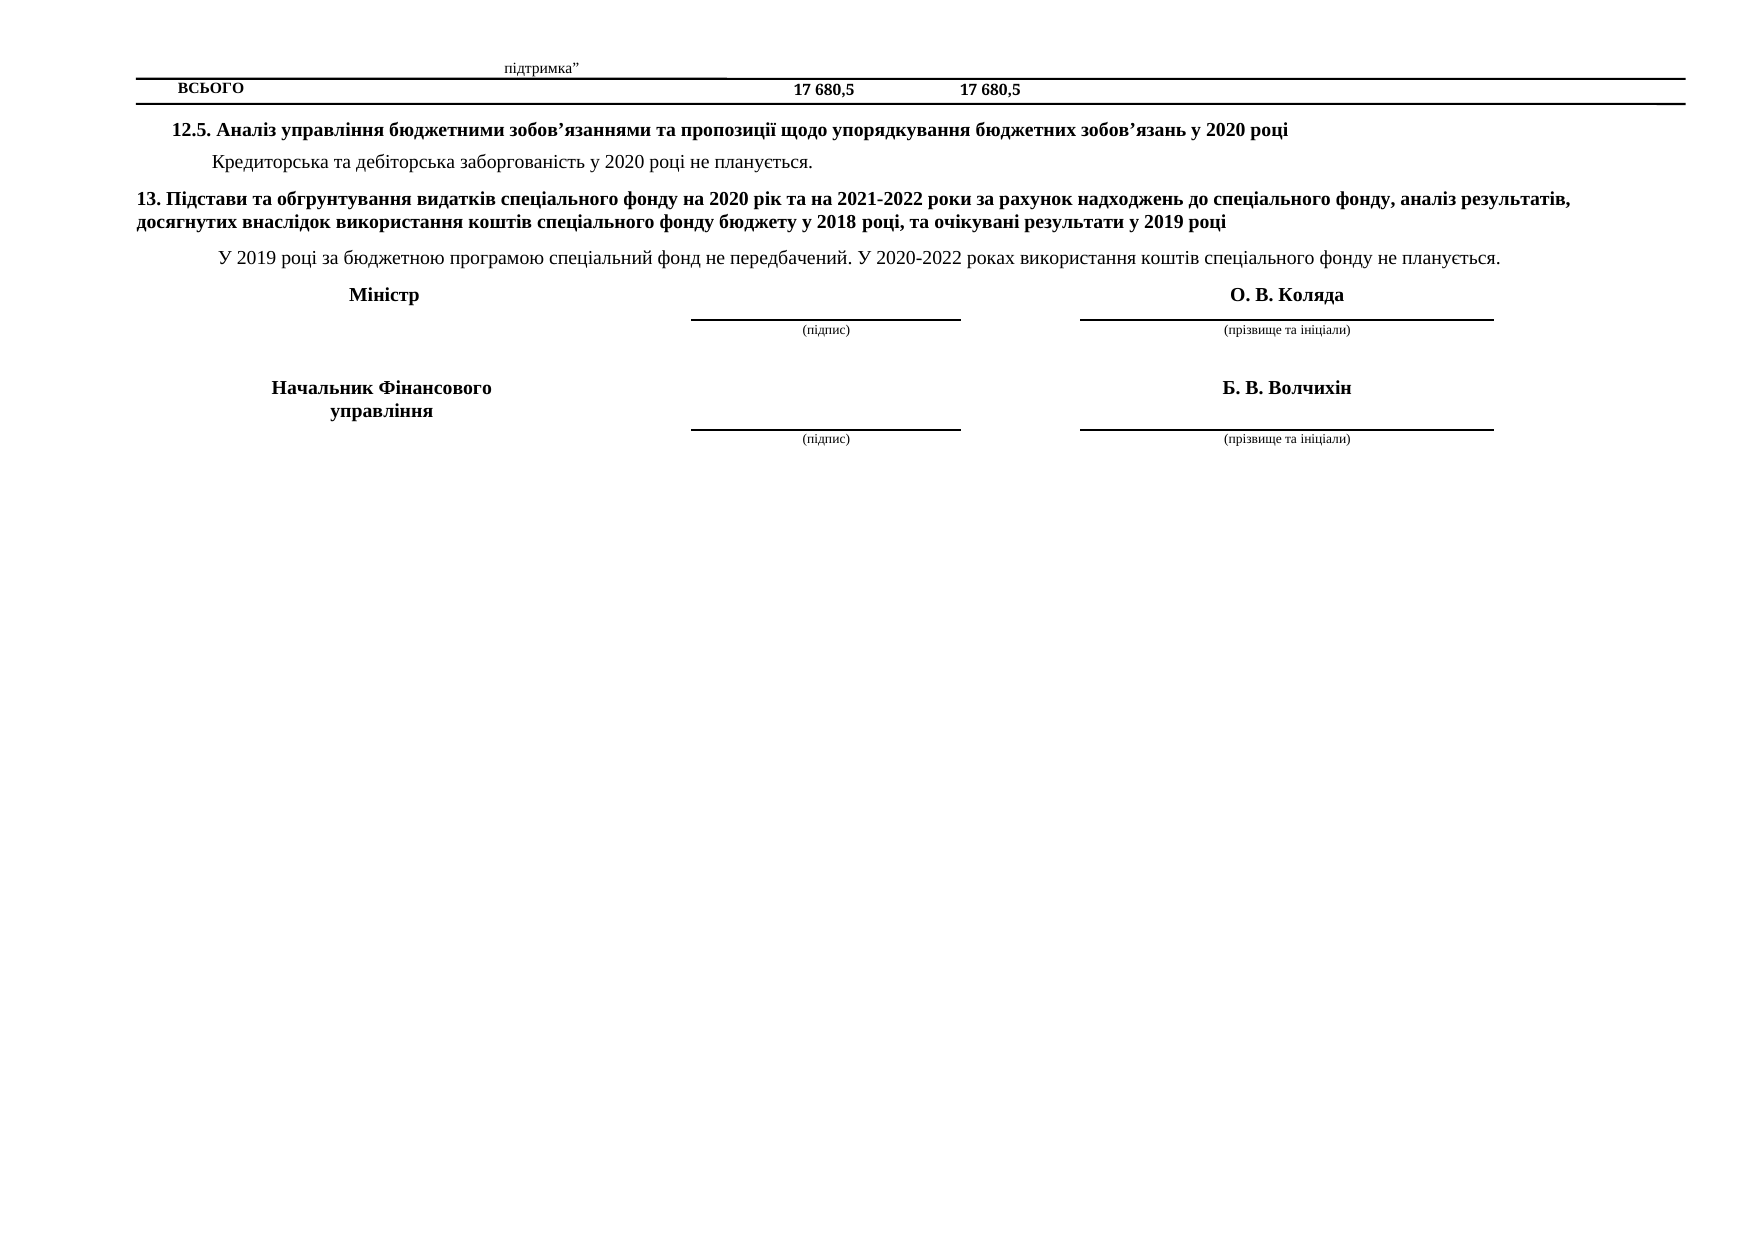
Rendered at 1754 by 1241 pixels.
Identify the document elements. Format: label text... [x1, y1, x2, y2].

text Б. В. Волчихін [1080, 376, 1494, 399]
text 17 680,5 [860, 79, 1021, 98]
text 17 680,5 [694, 79, 854, 98]
text ВСЬОГО [178, 79, 504, 97]
text Кредиторська та дебіторська заборгованість у 2020 році не планується. [187, 150, 1616, 173]
text У 2019 році за бюджетною програмою спеціальний фонд не передбачений. У 2020-2022 роках використання коштів спеціального фонду не планується. [218, 246, 1628, 269]
text (прізвище та ініціали) [1080, 321, 1494, 337]
text (підпис) [691, 321, 961, 337]
text підтримка” [504, 59, 694, 77]
text 12.5. Аналіз управління бюджетними зобов’язаннями та пропозиції щодо упорядкування бюджетних зобов’язань у 2020 році [172, 118, 1674, 141]
text Начальник Фінансового управління [219, 376, 544, 422]
text Міністр [219, 283, 544, 306]
text (підпис) [691, 431, 961, 447]
text (прізвище та ініціали) [1080, 431, 1494, 447]
text 13. Підстави та обгрунтування видатків спеціального фонду на 2020 рік та на 2021-2022 роки за рахунок надходжень до спеціального фонду, аналіз результатів, досягнутих внаслідок використання коштів спеціального фонду бюджету у 2018 році, та очікувані результати у 2019 році [136, 187, 1668, 233]
text О. В. Коляда [1080, 283, 1494, 306]
